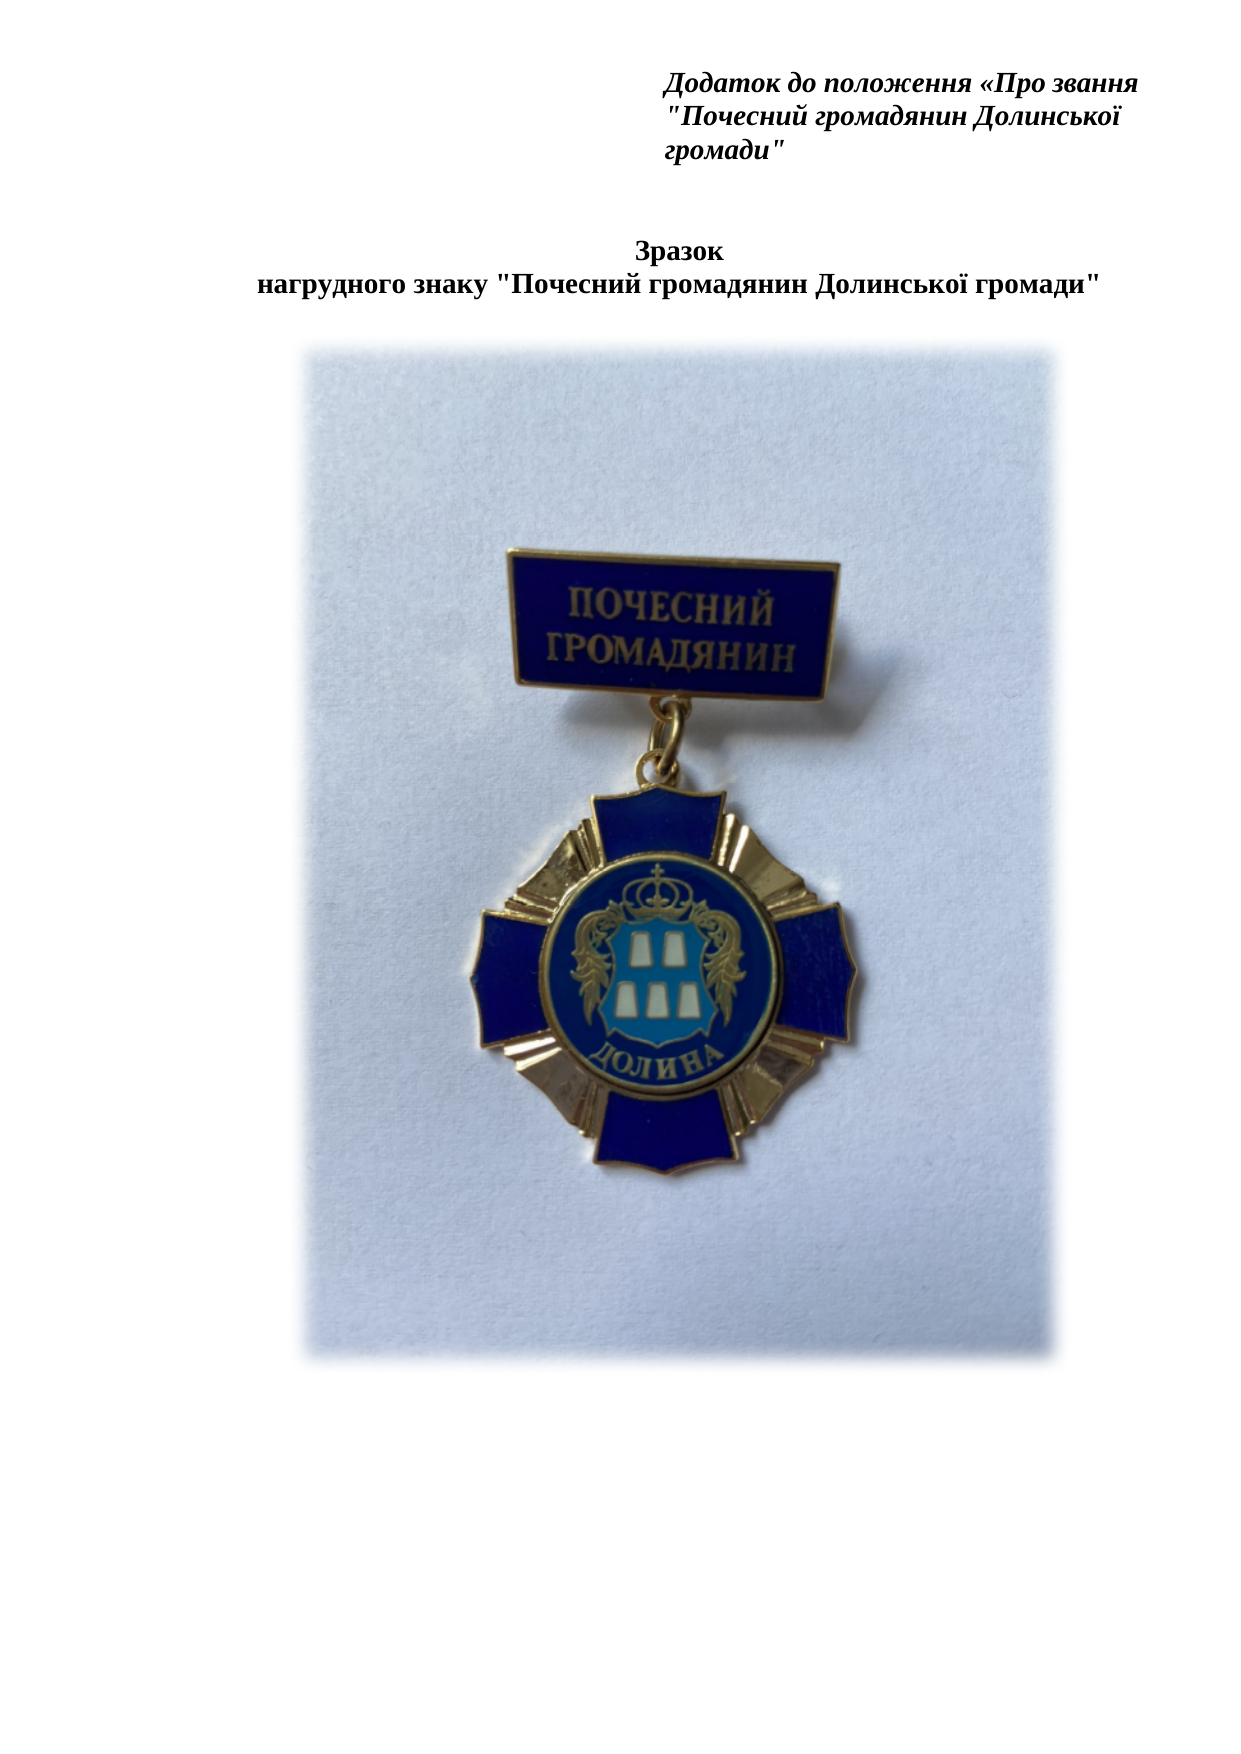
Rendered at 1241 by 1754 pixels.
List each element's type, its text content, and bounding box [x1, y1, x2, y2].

text Додаток до положення «Про звання "Почесний громадянин Долинської громади" [664, 65, 1181, 166]
text Зразок [177, 233, 1181, 266]
picture [317, 362, 1041, 1346]
text нагрудного знаку "Почесний громадянин Долинської громади" [177, 266, 1181, 300]
